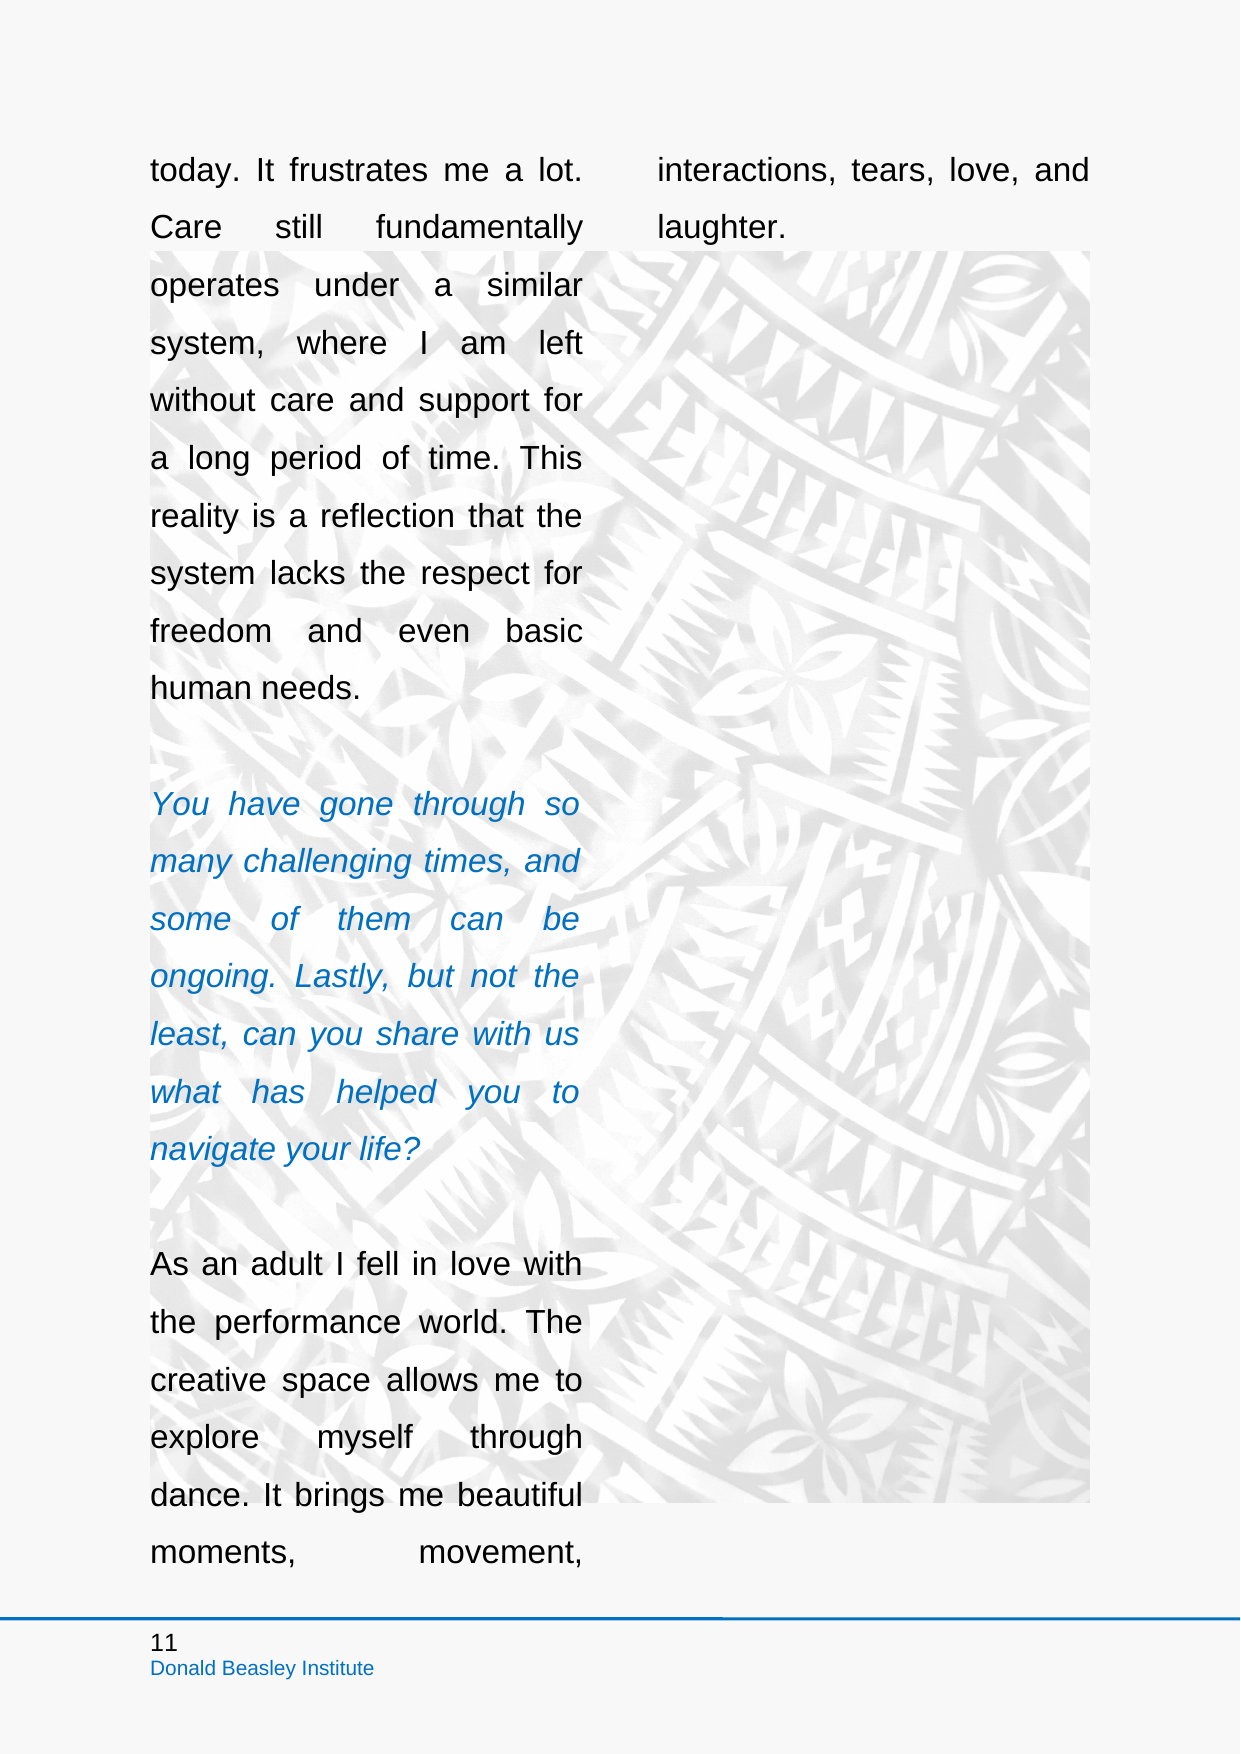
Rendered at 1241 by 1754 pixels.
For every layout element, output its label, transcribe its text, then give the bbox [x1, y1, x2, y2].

text You have gone through so many challenging times, and some of them can be ongoing. Lastly, but not the least, can you share with us what has helped you to navigate your life? [150, 784, 583, 1168]
text As an adult I fell in love with the performance world. The creative space allows me to explore myself through dance. It brings me beautiful moments, movement, interactions, tears, love, and laughter. [150, 1244, 583, 1571]
text As an adult I fell in love with the performance world. The creative space allows me to explore myself through dance. It brings me beautiful moments, movement, interactions, tears, love, and laughter. [657, 150, 1090, 246]
